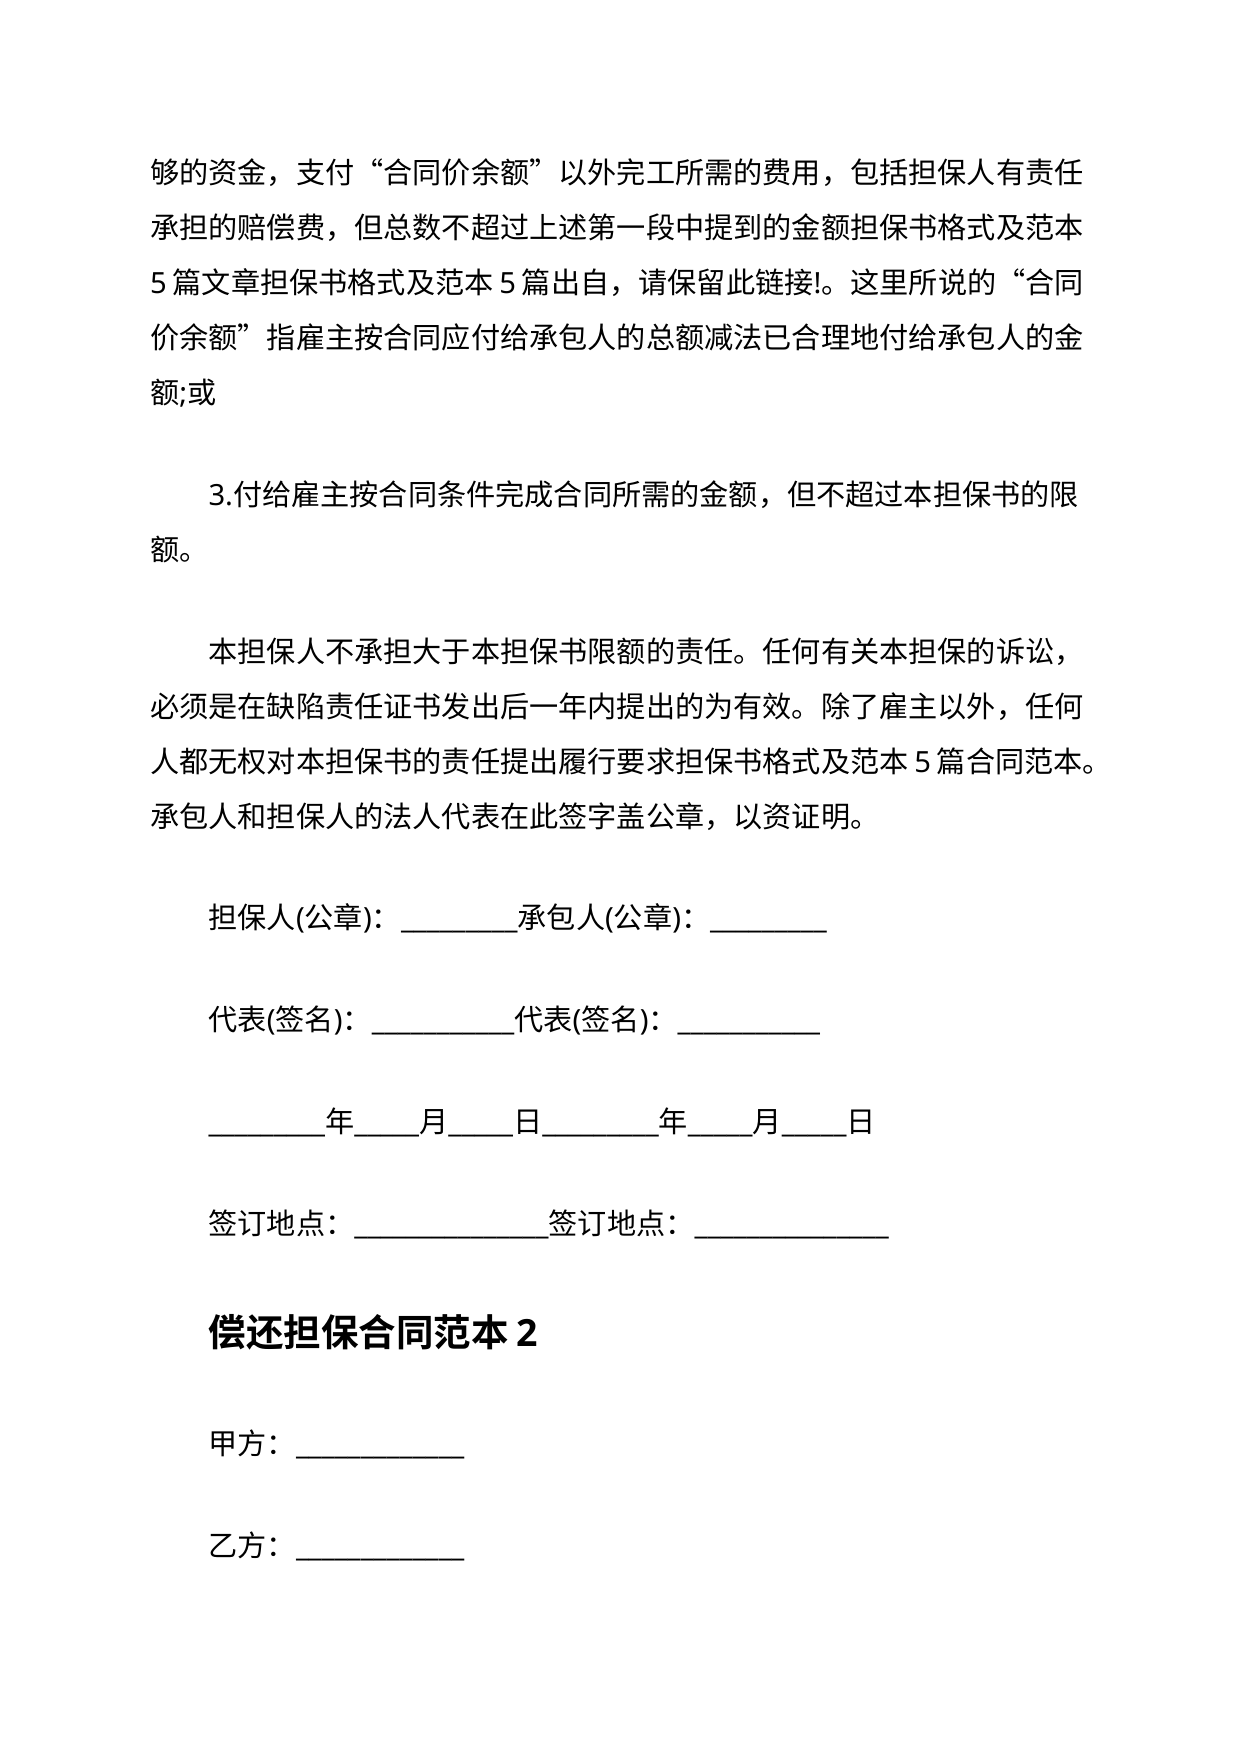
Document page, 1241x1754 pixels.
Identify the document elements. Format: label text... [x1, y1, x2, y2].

text 乙方：_____________ [150, 1522, 1090, 1565]
text 偿还担保合同范本2 [150, 1303, 1090, 1357]
text 甲方：_____________ [150, 1421, 1090, 1463]
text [150, 150, 1090, 412]
text 3.付给雇主按合同条件完成合同所需的金额，但不超过本担保书的限额。 [150, 472, 1090, 569]
text 担保人(公章)：_________承包人(公章)：_________ [150, 895, 1090, 937]
text 本担保人不承担大于本担保书限额的责任。任何有关本担保的诉讼，必须是在缺陷责任证书发出后一年内提出的为有效。除了雇主以外，任何人都无权对本担保书的责任提出履行要求担保书格式及范本5篇合同范本。承包人和担保人的法人代表在此签字盖公章，以资证明。 [150, 628, 1090, 836]
text _________年_____月_____日_________年_____月_____日 [150, 1099, 1090, 1141]
text 代表(签名)：___________代表(签名)：___________ [150, 997, 1090, 1039]
text 签订地点：_______________签订地点：_______________ [150, 1201, 1090, 1243]
